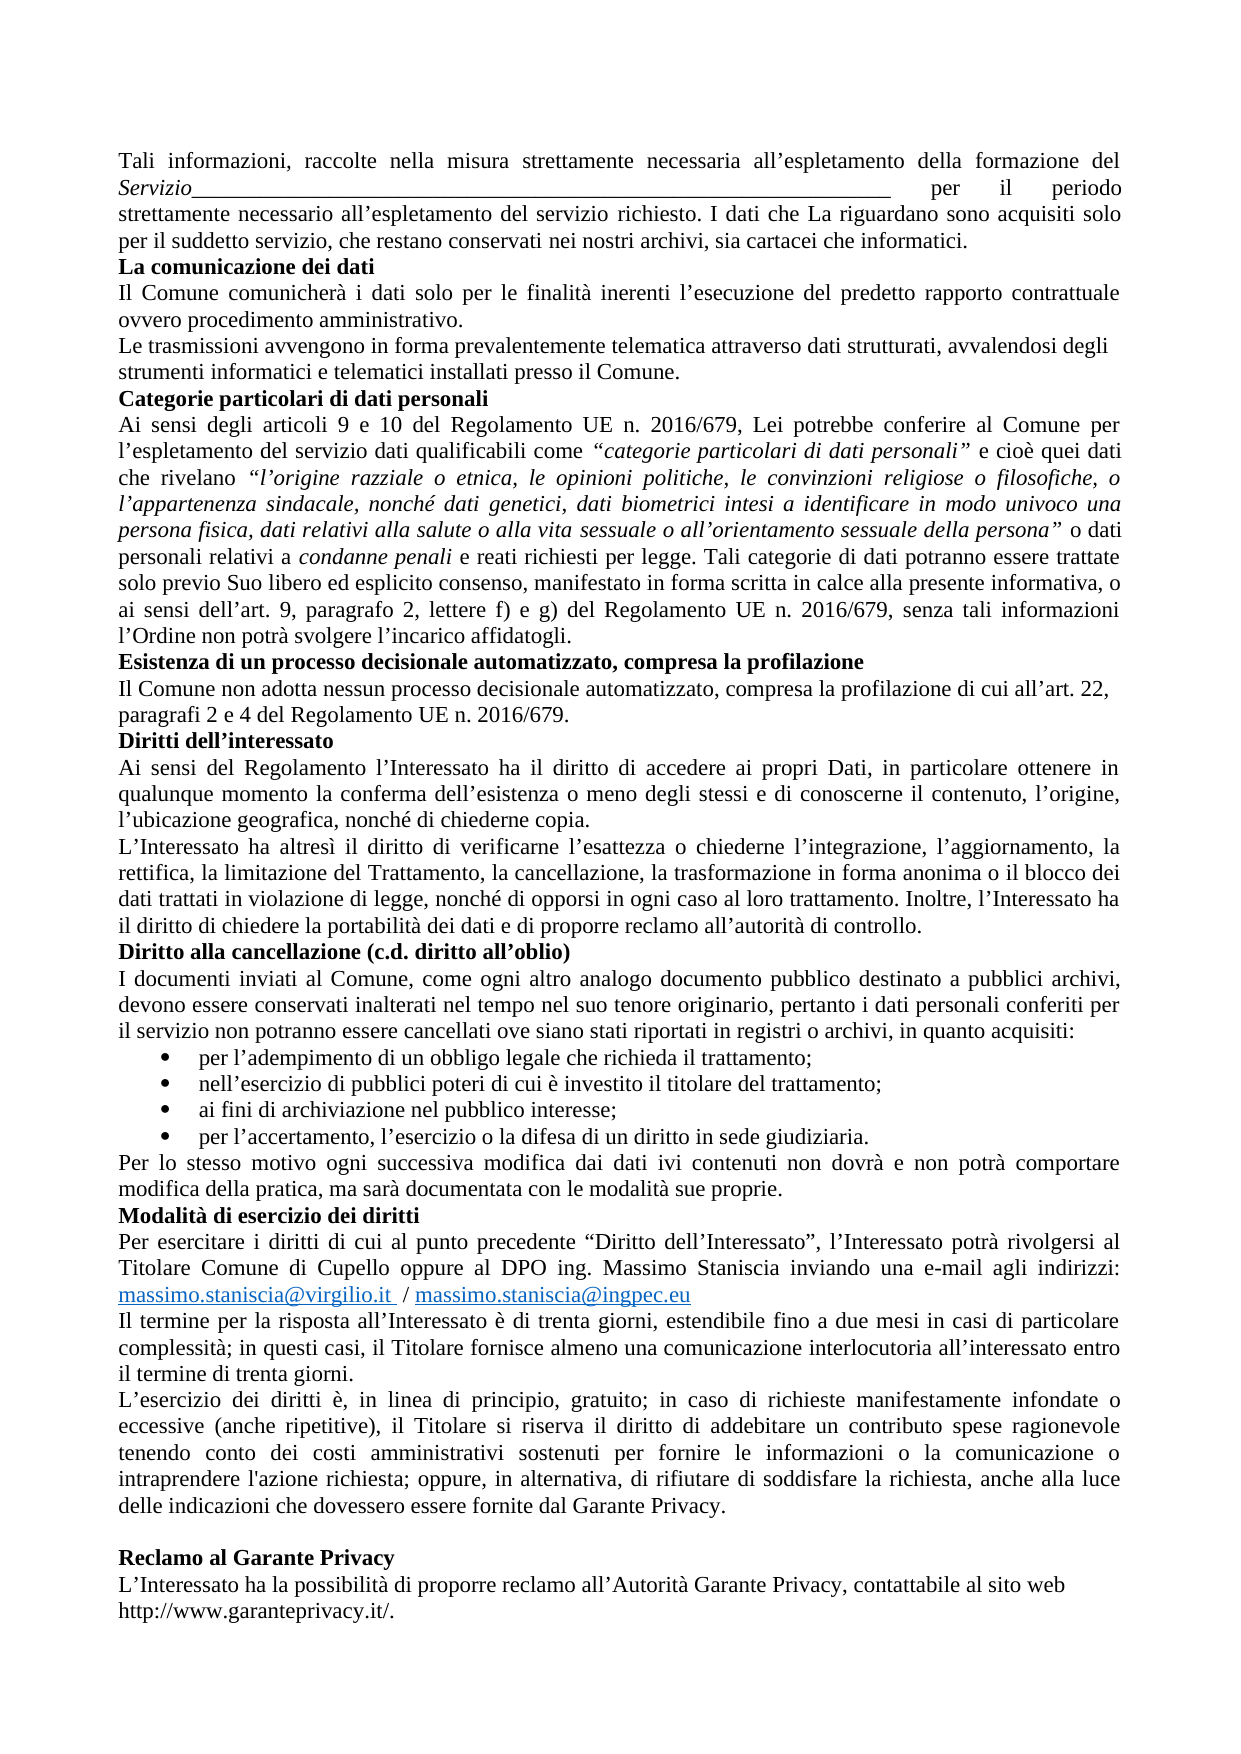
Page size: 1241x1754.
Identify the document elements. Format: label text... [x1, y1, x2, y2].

text Ai sensi del Regolamento l’Interessato ha il diritto di accedere ai propri Dati, in particolare ottenere in qualunque momento la conferma dell’esistenza o meno degli stessi e di conoscerne il contenuto, l’origine, l’ubicazione geografica, nonché di chiederne copia. [118, 754, 1122, 833]
text Per lo stesso motivo ogni successiva modifica dai dati ivi contenuti non dovrà e non potrà comportare modifica della pratica, ma sarà documentata con le modalità sue proprie. [118, 1149, 1122, 1202]
text L’esercizio dei diritti è, in linea di principio, gratuito; in caso di richieste manifestamente infondate o eccessive (anche ripetitive), il Titolare si riserva il diritto di addebitare un contributo spese ragionevole tenendo conto dei costi amministrativi sostenuti per fornire le informazioni o la comunicazione o intraprendere l'azione richiesta; oppure, in alternativa, di rifiutare di soddisfare la richiesta, anche alla luce delle indicazioni che dovessero essere fornite dal Garante Privacy. [118, 1386, 1122, 1518]
list per l’adempimento di un obbligo legale che richieda il trattamento; [161, 1044, 1122, 1070]
text paragrafi 2 e 4 del Regolamento UE n. 2016/679. [118, 701, 1122, 727]
text Il termine per la risposta all’Interessato è di trenta giorni, estendibile fino a due mesi in casi di particolare complessità; in questi casi, il Titolare fornisce almeno una comunicazione interlocutoria all’interessato entro il termine di trenta giorni. [118, 1307, 1122, 1386]
text Modalità di esercizio dei diritti [118, 1202, 1122, 1228]
text strumenti informatici e telematici installati presso il Comune. [118, 358, 1122, 385]
list per l’accertamento, l’esercizio o la difesa di un diritto in sede giudiziaria. [161, 1123, 1122, 1149]
text Le trasmissioni avvengono in forma prevalentemente telematica attraverso dati strutturati, avvalendosi degli [118, 332, 1122, 358]
list ai fini di archiviazione nel pubblico interesse; [161, 1096, 1122, 1123]
text Tali informazioni, raccolte nella misura strettamente necessaria all’espletamento della formazione del Servizio_____________________________________________________________ per il periodo strettamente necessario all’espletamento del servizio richiesto. I dati che La riguardano sono acquisiti solo per il suddetto servizio, che restano conservati nei nostri archivi, sia cartacei che informatici. [118, 148, 1122, 253]
text L’Interessato ha la possibilità di proporre reclamo all’Autorità Garante Privacy, contattabile al sito web [118, 1571, 1122, 1597]
list nell’esercizio di pubblici poteri di cui è investito il titolare del trattamento; [161, 1070, 1122, 1096]
text La comunicazione dei dati [118, 253, 1122, 279]
text Diritto alla cancellazione (c.d. diritto all’oblio) [118, 938, 1122, 964]
text I documenti inviati al Comune, come ogni altro analogo documento pubblico destinato a pubblici archivi, devono essere conservati inalterati nel tempo nel suo tenore originario, pertanto i dati personali conferiti per il servizio non potranno essere cancellati ove siano stati riportati in registri o archivi, in quanto acquisiti: [118, 964, 1122, 1044]
text Diritti dell’interessato [118, 727, 1122, 754]
text Per esercitare i diritti di cui al punto precedente “Diritto dell’Interessato”, l’Interessato potrà rivolgersi al Titolare Comune di Cupello oppure al DPO ing. Massimo Staniscia inviando una e-mail agli indirizzi: massimo.staniscia@virgilio.it / massimo.staniscia@ingpec.eu [118, 1228, 1122, 1307]
text Ai sensi degli articoli 9 e 10 del Regolamento UE n. 2016/679, Lei potrebbe conferire al Comune per l’espletamento del servizio dati qualificabili come “categorie particolari di dati personali” e cioè quei dati che rivelano “l’origine razziale o etnica, le opinioni politiche, le convinzioni religiose o filosofiche, o l’appartenenza sindacale, nonché dati genetici, dati biometrici intesi a identificare in modo univoco una persona fisica, dati relativi alla salute o alla vita sessuale o all’orientamento sessuale della persona” o dati personali relativi a condanne penali e reati richiesti per legge. Tali categorie di dati potranno essere trattate solo previo Suo libero ed esplicito consenso, manifestato in forma scritta in calce alla presente informativa, o ai sensi dell’art. 9, paragrafo 2, lettere f) e g) del Regolamento UE n. 2016/679, senza tali informazioni l’Ordine non potrà svolgere l’incarico affidatogli. [118, 411, 1122, 648]
text Il Comune non adotta nessun processo decisionale automatizzato, compresa la profilazione di cui all’art. 22, [118, 675, 1122, 701]
text Categorie particolari di dati personali [118, 385, 1122, 411]
text L’Interessato ha altresì il diritto di verificarne l’esattezza o chiederne l’integrazione, l’aggiornamento, la rettifica, la limitazione del Trattamento, la cancellazione, la trasformazione in forma anonima o il blocco dei dati trattati in violazione di legge, nonché di opporsi in ogni caso al loro trattamento. Inoltre, l’Interessato ha il diritto di chiedere la portabilità dei dati e di proporre reclamo all’autorità di controllo. [118, 833, 1122, 938]
text http://www.garanteprivacy.it/. [118, 1597, 1122, 1623]
text Esistenza di un processo decisionale automatizzato, compresa la profilazione [118, 648, 1122, 675]
text Il Comune comunicherà i dati solo per le finalità inerenti l’esecuzione del predetto rapporto contrattuale ovvero procedimento amministrativo. [118, 279, 1122, 332]
text Reclamo al Garante Privacy [118, 1544, 1122, 1571]
